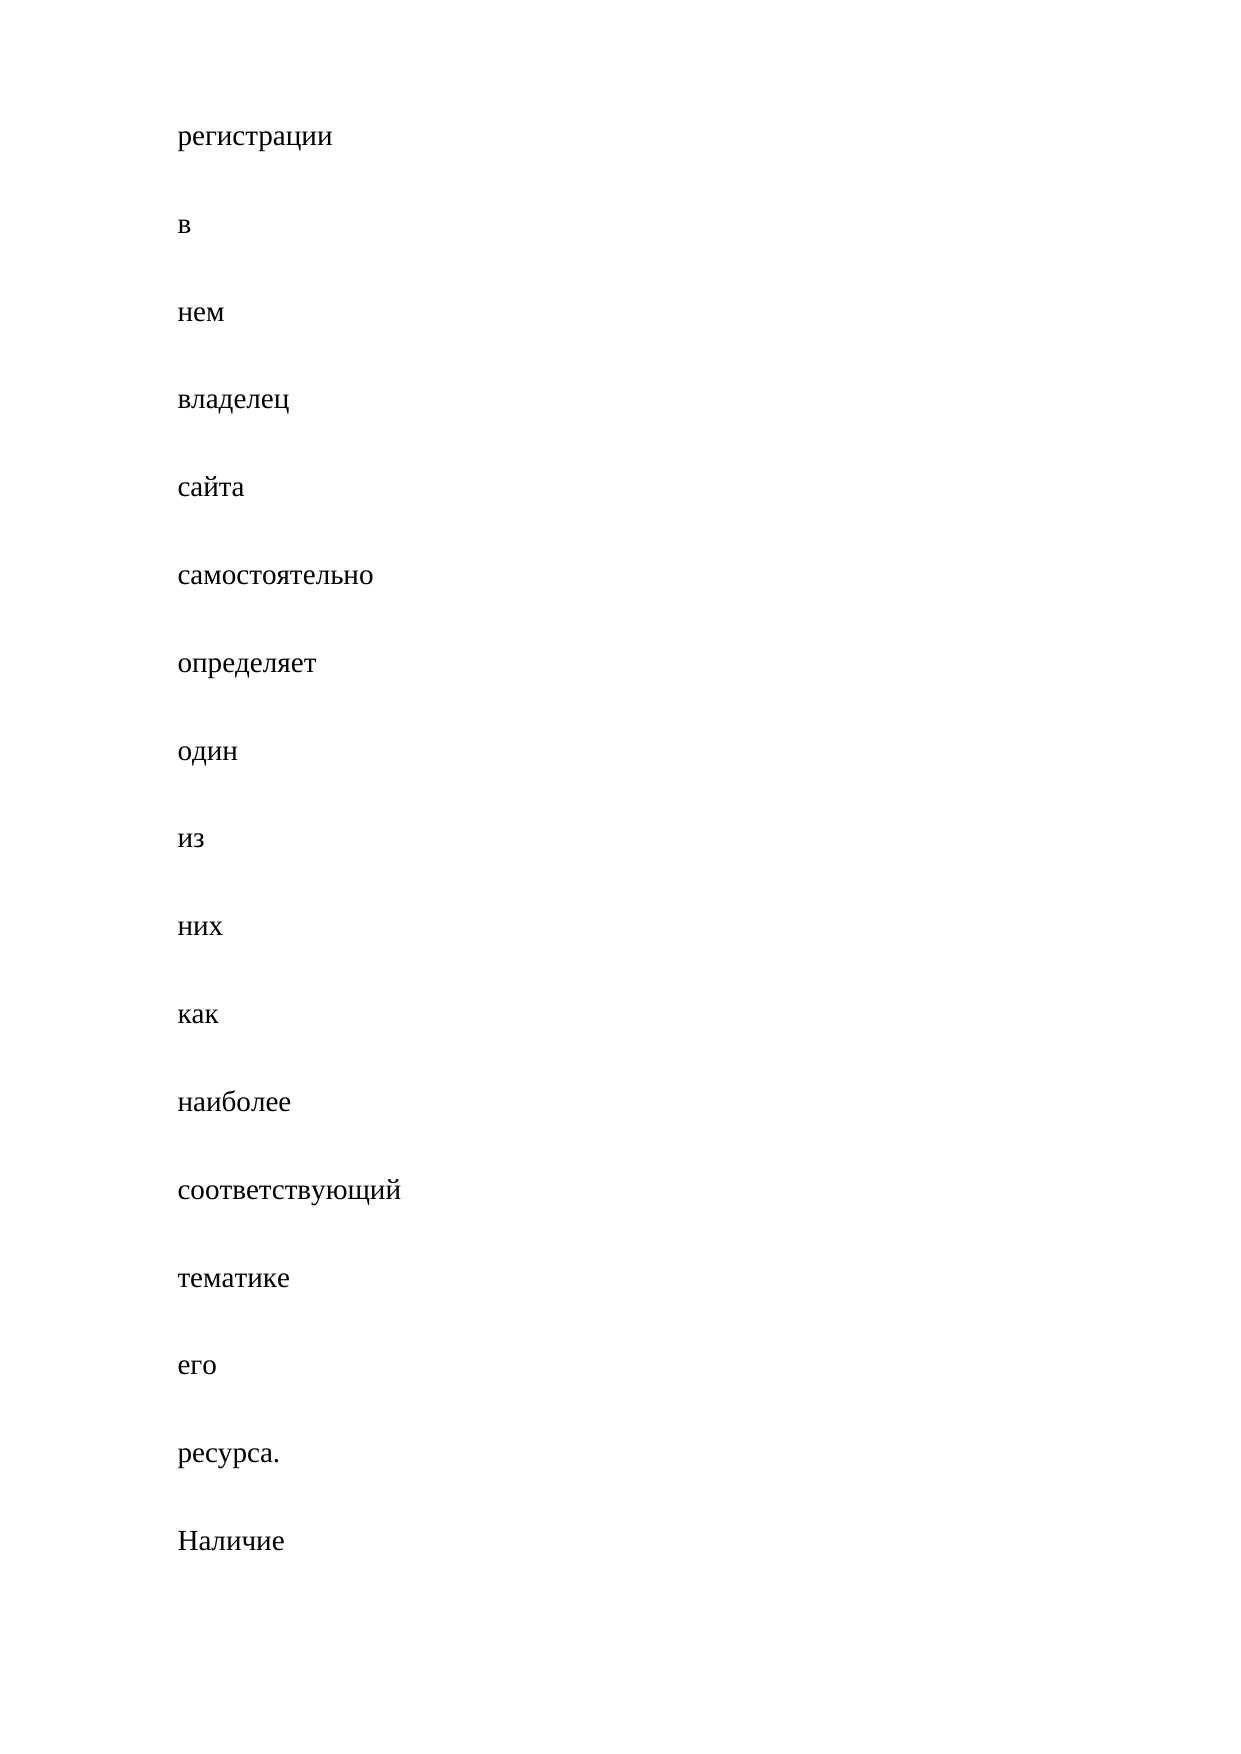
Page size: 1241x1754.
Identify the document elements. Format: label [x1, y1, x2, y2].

text [177, 118, 1152, 1594]
